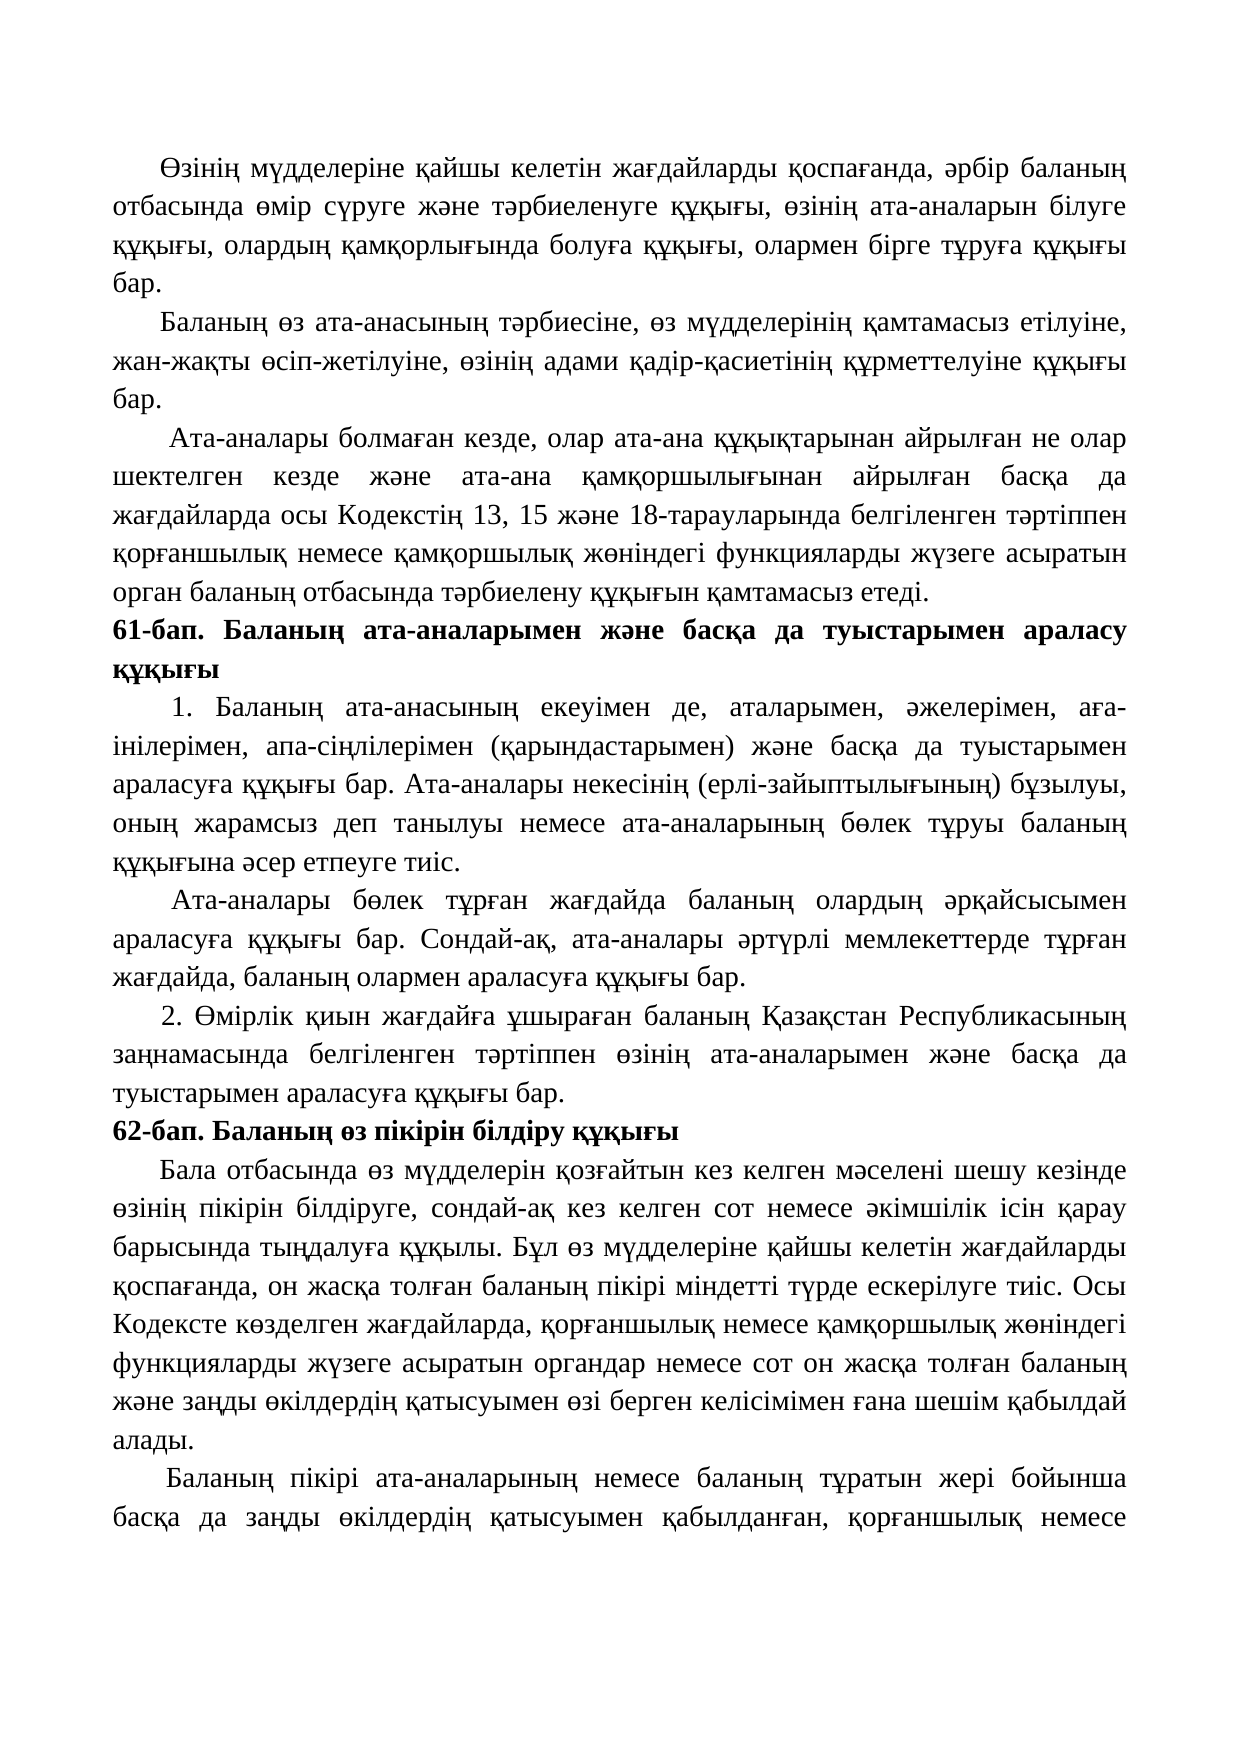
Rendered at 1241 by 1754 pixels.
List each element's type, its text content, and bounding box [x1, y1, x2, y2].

text Ата-аналары бөлек тұрған жағдайда баланың олардың әрқайсысымен араласуға құқығы бар. Сондай-ақ, ата-аналары әртүрлi мемлекеттерде тұрған жағдайда, баланың олармен араласуға құқығы бар. [112, 882, 1128, 993]
text Өзiнiң мүдделерiне қайшы келетiн жағдайларды қоспағанда, әрбiр баланың отбасында өмiр сүруге және тәрбиеленуге құқығы, өзiнiң ата-аналарын бiлуге құқығы, олардың қамқорлығында болуға құқығы, олармен бiрге тұруға құқығы бар. [112, 150, 1128, 299]
text 61-бап. Баланың ата-аналарымен және басқа да туыстарымен араласу құқығы [112, 612, 1128, 684]
text 62-бап. Баланың өз пікірін білдіру құқығы [112, 1113, 1128, 1147]
text 2. Өмірлік қиын жағдайға ұшыраған баланың Қазақстан Республикасының заңнамасында белгiленген тәртiппен өзiнiң ата-аналарымен және басқа да туыстарымен араласуға құқығы бар. [112, 998, 1128, 1108]
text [112, 1460, 1128, 1532]
text Бала отбасында өз мүдделерiн қозғайтын кез келген мәселенi шешу кезiнде өзiнiң пiкiрiн бiлдiруге, сондай-ақ кез келген сот немесе әкiмшiлiк iсін қарау барысында тыңдалуға құқылы. Бұл өз мүдделерiне қайшы келетiн жағдайларды қоспағанда, он жасқа толған баланың пiкiрi міндетті түрде ескерiлуге тиіс. Осы Кодексте көзделген жағдайларда, қорғаншылық немесе қамқоршылық жөніндегі функцияларды жүзеге асыратын органдар немесе сот он жасқа толған баланың және заңды өкілдердің қатысуымен өзі берген келiсiмiмен ғана шешiм қабылдай алады. [112, 1152, 1128, 1455]
text Баланың өз ата-анасының тәрбиесіне, өз мүдделерiнің қамтамасыз етiлуіне, жан-жақты өсiп-жетiлуiне, өзінің адами қадiр-қасиетiнiң құрметтелуiне құқығы бар. [112, 304, 1128, 415]
text Ата-аналары болмаған кезде, олар ата-ана құқықтарынан айрылған не олар шектелген кезде және ата-ана қамқоршылығынан айрылған басқа да жағдайларда осы Кодекстің 13, 15 және 18-тарауларында белгiленген тәртiппен қорғаншылық немесе қамқоршылық жөніндегі функцияларды жүзеге асыратын орган баланың отбасында тәрбиелену құқығын қамтамасыз етедi. [112, 420, 1128, 607]
text 1. Баланың ата-анасының екеуiмен де, аталарымен, әжелерiмен, аға-iнiлерiмен, апа-сiңлiлерiмен (қарындастарымен) және басқа да туыстарымен араласуға құқығы бар. Ата-аналары некесiнiң (ерлі-зайыптылығының) бұзылуы, оның жарамсыз деп танылуы немесе ата-аналарының бөлек тұруы баланың құқығына әсер етпеуге тиiс. [112, 689, 1128, 877]
